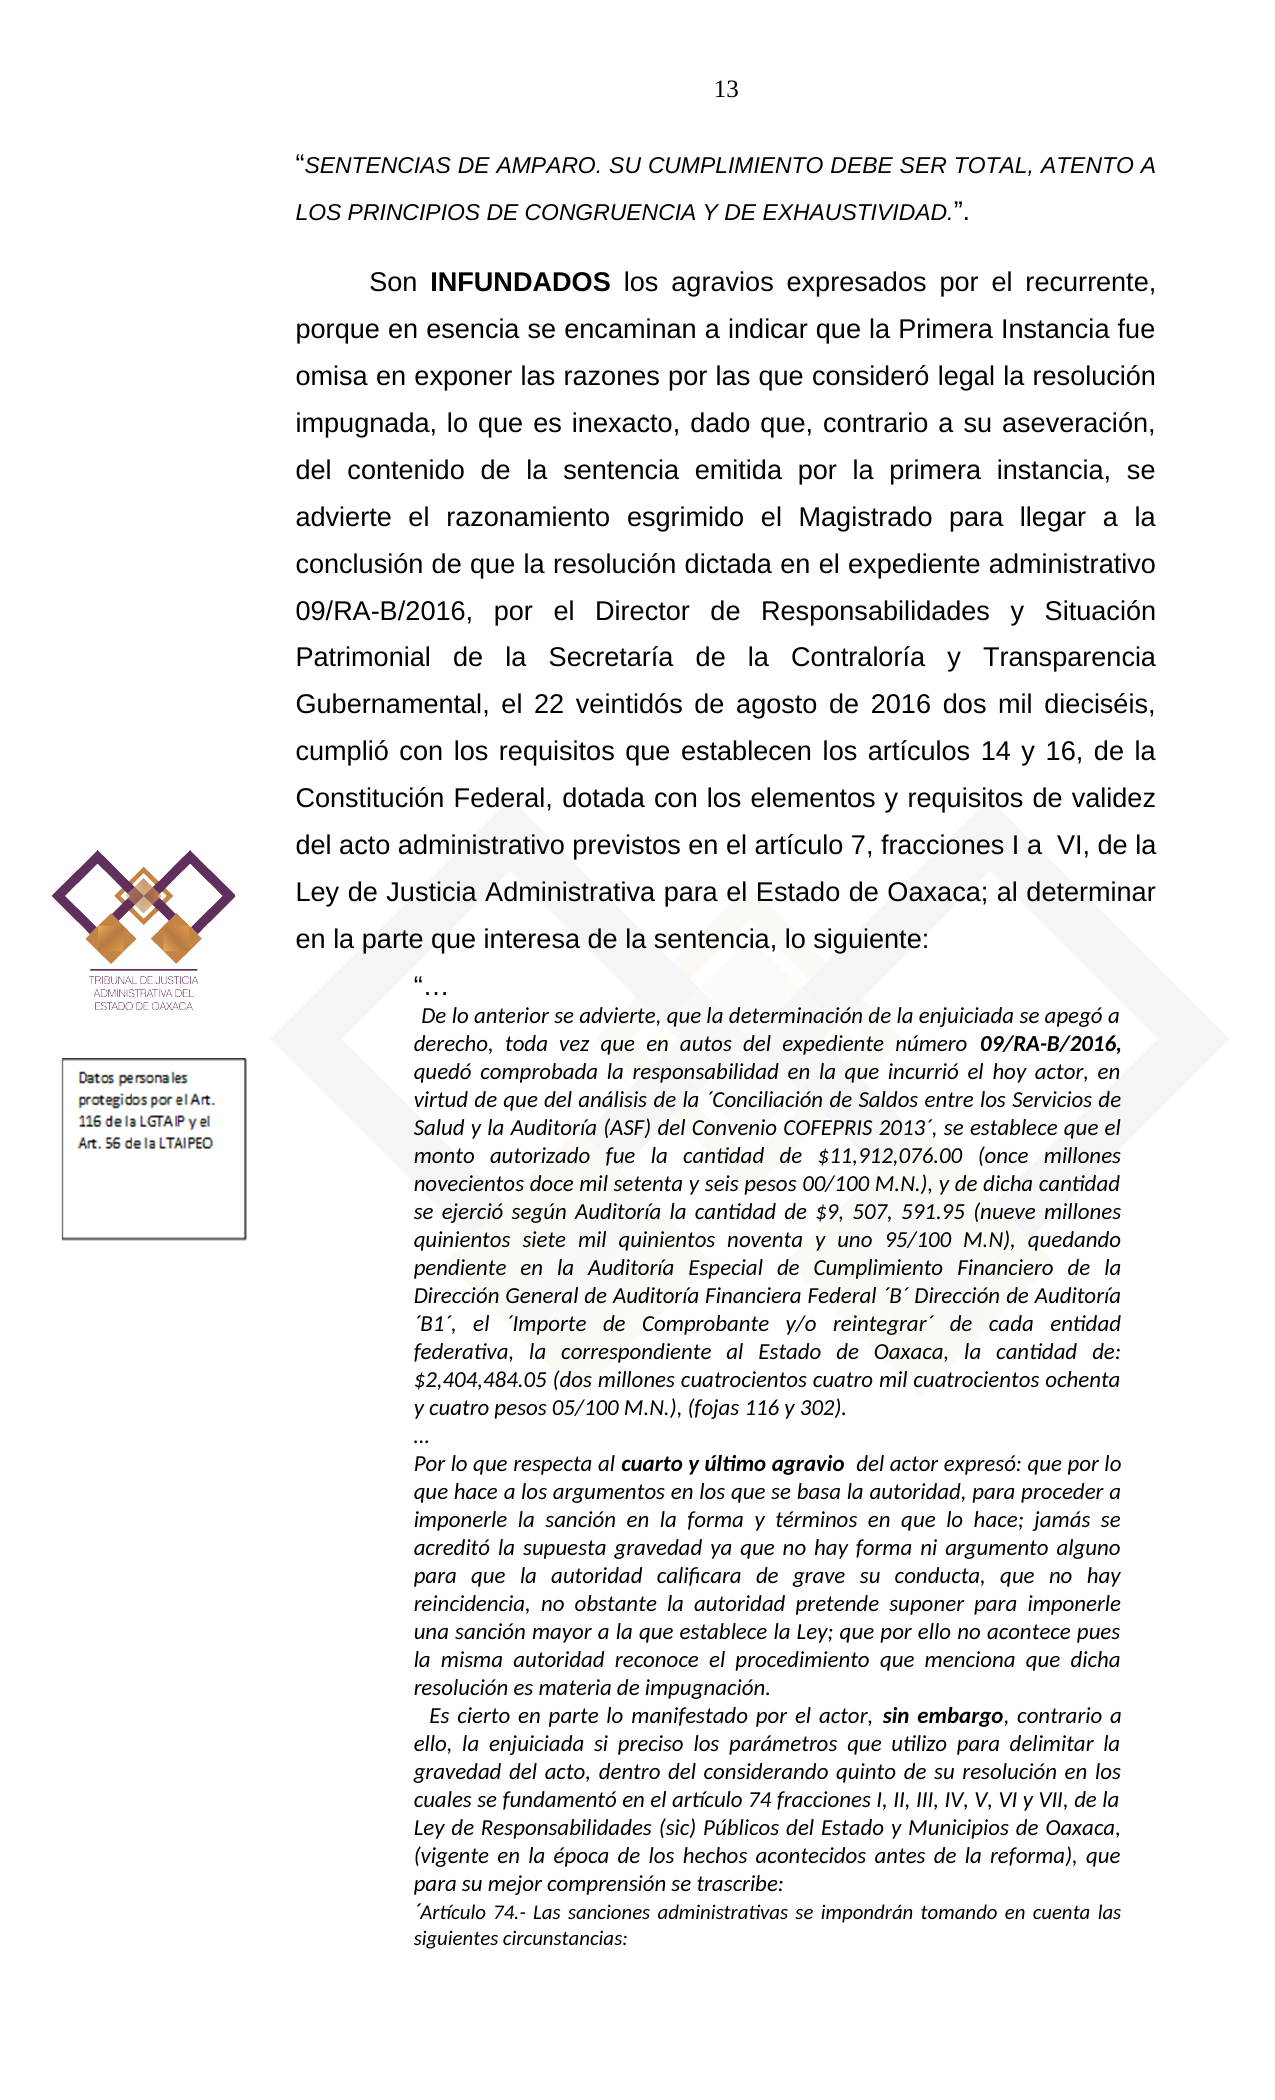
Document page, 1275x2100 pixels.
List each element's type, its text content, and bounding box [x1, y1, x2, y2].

picture [270, 798, 1230, 1396]
text … [413, 1421, 1122, 1449]
text De lo anterior se advierte, que la determinación de la enjuiciada se apegó a derecho, toda vez que en autos del expediente número 09/RA-B/2016, quedó comprobada la responsabilidad en la que incurrió el hoy actor, en virtud de que del análisis de la ´Conciliación de Saldos entre los Servicios de Salud y la Auditoría (ASF) del Convenio COFEPRIS 2013´, se establece que el monto autorizado fue la cantidad de $11,912,076.00 (once millones novecientos doce mil setenta y seis pesos 00/100 M.N.), y de dicha cantidad se ejerció según Auditoría la cantidad de $9, 507, 591.95 (nueve millones quinientos siete mil quinientos noventa y uno 95/100 M.N), quedando pendiente en la Auditoría Especial de Cumplimiento Financiero de la Dirección General de Auditoría Financiera Federal ´B´ Dirección de Auditoría ´B1´, el ´Importe de Comprobante y/o reintegrar´ de cada entidad federativa, la correspondiente al Estado de Oaxaca, la cantidad de: $2,404,484.05 (dos millones cuatrocientos cuatro mil cuatrocientos ochenta y cuatro pesos 05/100 M.N.), (fojas 116 y 302). [413, 1001, 1122, 1421]
text ´Artículo 74.- Las sanciones administrativas se impondrán tomando en cuenta las siguientes circunstancias: [413, 1897, 1122, 1951]
picture [51, 850, 235, 1010]
text Son INFUNDADOS los agravios expresados por el recurrente, porque en esencia se encaminan a indicar que la Primera Instancia fue omisa en exponer las razones por las que consideró legal la resolución impugnada, lo que es inexacto, dado que, contrario a su aseveración, del contenido de la sentencia emitida por la primera instancia, se advierte el razonamiento esgrimido el Magistrado para llegar a la conclusión de que la resolución dictada en el expediente administrativo 09/RA-B/2016, por el Director de Responsabilidades y Situación Patrimonial de la Secretaría de la Contraloría y Transparencia Gubernamental, el 22 veintidós de agosto de 2016 dos mil dieciséis, cumplió con los requisitos que establecen los artículos 14 y 16, de la Constitución Federal, dotada con los elementos y requisitos de validez del acto administrativo previstos en el artículo 7, fracciones I a VI, de la Ley de Justicia Administrativa para el Estado de Oaxaca; al determinar en la parte que interesa de la sentencia, lo siguiente: [295, 266, 1157, 954]
text Por lo que respecta al cuarto y último agravio del actor expresó: que por lo que hace a los argumentos en los que se basa la autoridad, para proceder a imponerle la sanción en la forma y términos en que lo hace; jamás se acreditó la supuesta gravedad ya que no hay forma ni argumento alguno para que la autoridad calificara de grave su conducta, que no hay reincidencia, no obstante la autoridad pretende suponer para imponerle una sanción mayor a la que establece la Ley; que por ello no acontece pues la misma autoridad reconoce el procedimiento que menciona que dicha resolución es materia de impugnación. [413, 1449, 1122, 1701]
picture [61, 1058, 248, 1243]
text “… [413, 969, 1122, 1001]
text Es cierto en parte lo manifestado por el actor, sin embargo, contrario a ello, la enjuiciada si preciso los parámetros que utilizo para delimitar la gravedad del acto, dentro del considerando quinto de su resolución en los cuales se fundamentó en el artículo 74 fracciones I, II, III, IV, V, VI y VII, de la Ley de Responsabilidades (sic) Públicos del Estado y Municipios de Oaxaca, (vigente en la época de los hechos acontecidos antes de la reforma), que para su mejor comprensión se trascribe: [413, 1701, 1122, 1897]
